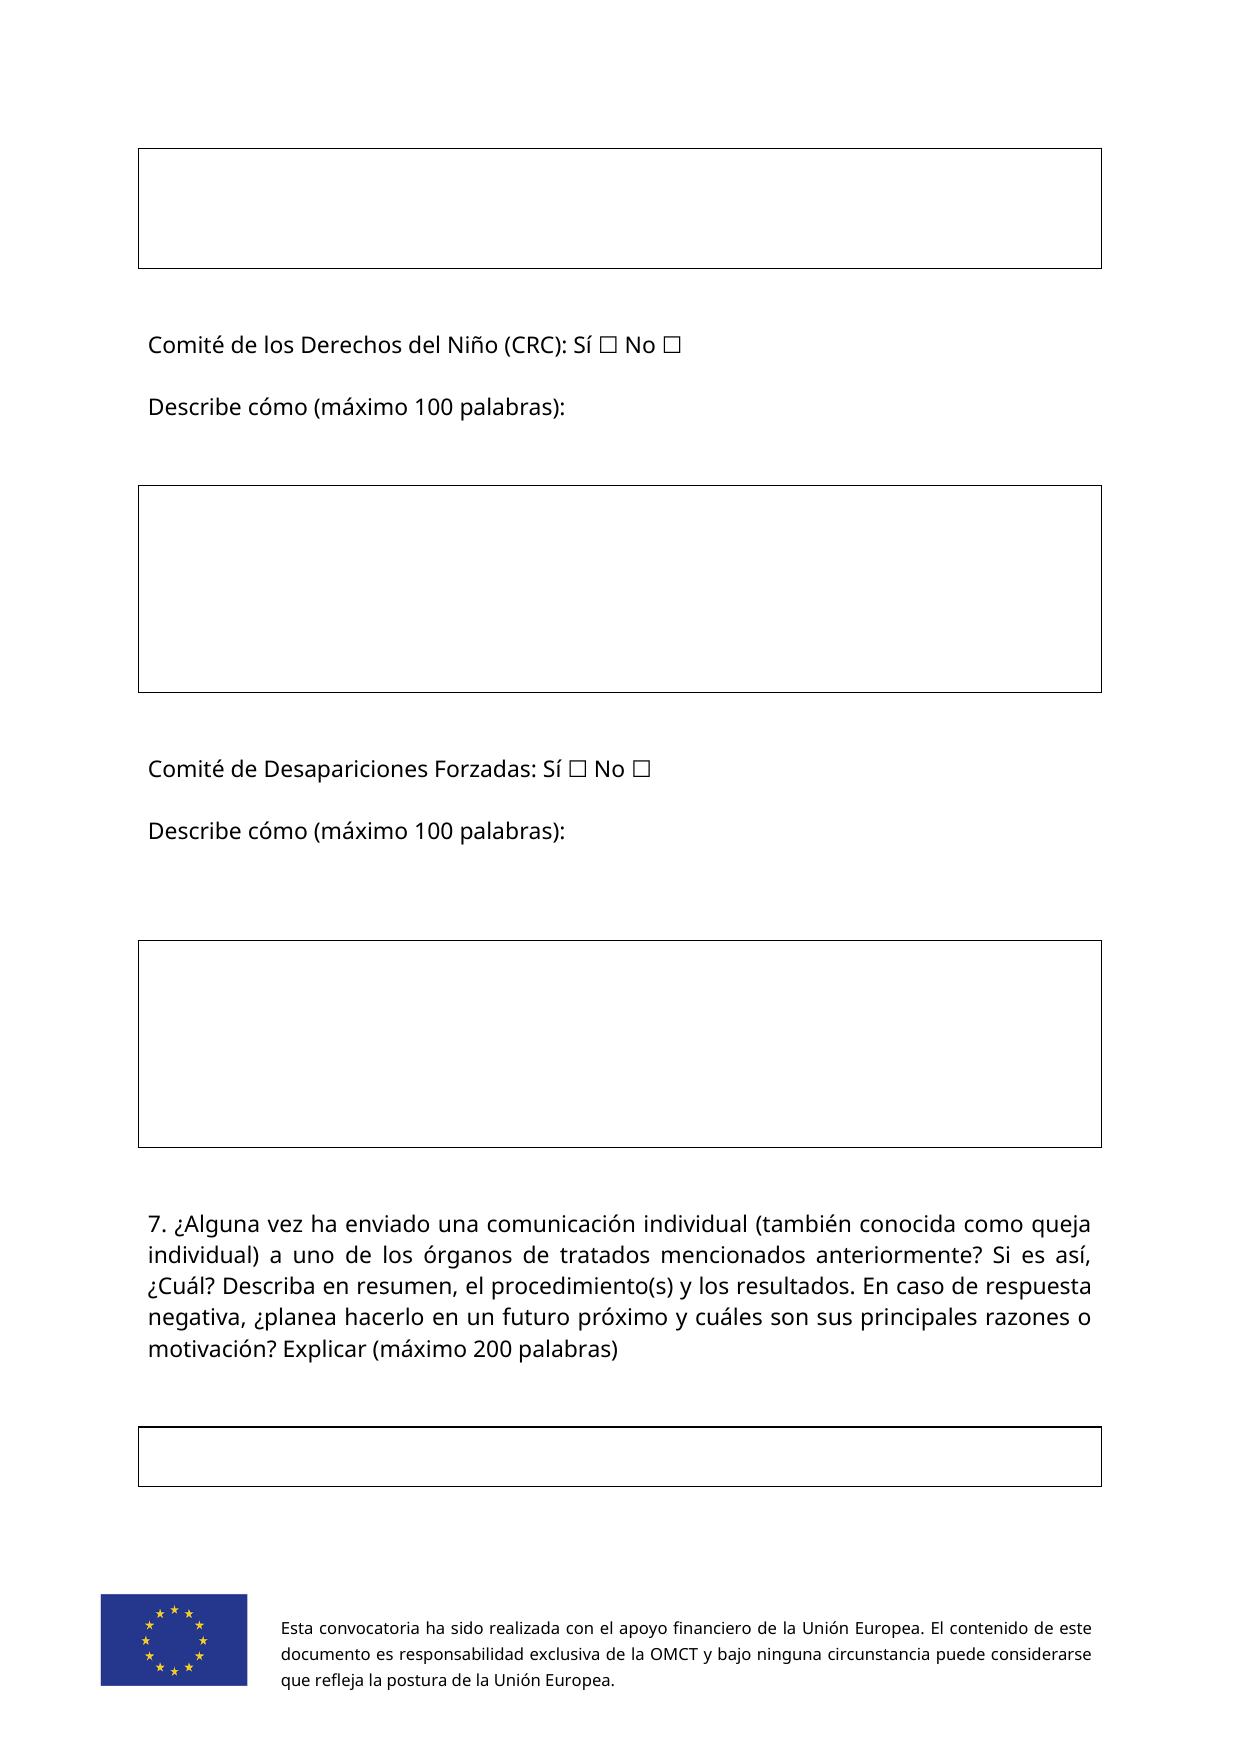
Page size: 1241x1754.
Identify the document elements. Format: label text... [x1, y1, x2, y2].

text 7. ¿Alguna vez ha enviado una comunicación individual (también conocida como queja individual) a uno de los órganos de tratados mencionados anteriormente? Si es así, ¿Cuál? Describa en resumen, el procedimiento(s) y los resultados. En caso de respuesta negativa, ¿planea hacerlo en un futuro próximo y cuáles son sus principales razones o motivación? Explicar (máximo 200 palabras) [148, 1208, 1093, 1364]
text Comité de los Derechos del Niño (CRC): Sí ☐ No ☐ [148, 329, 1093, 360]
picture [100, 1560, 248, 1719]
text Comité de Desapariciones Forzadas: Sí ☐ No ☐ [148, 753, 1093, 784]
text Describe cómo (máximo 100 palabras): [148, 815, 1093, 846]
text Describe cómo (máximo 100 palabras): [148, 391, 1093, 423]
